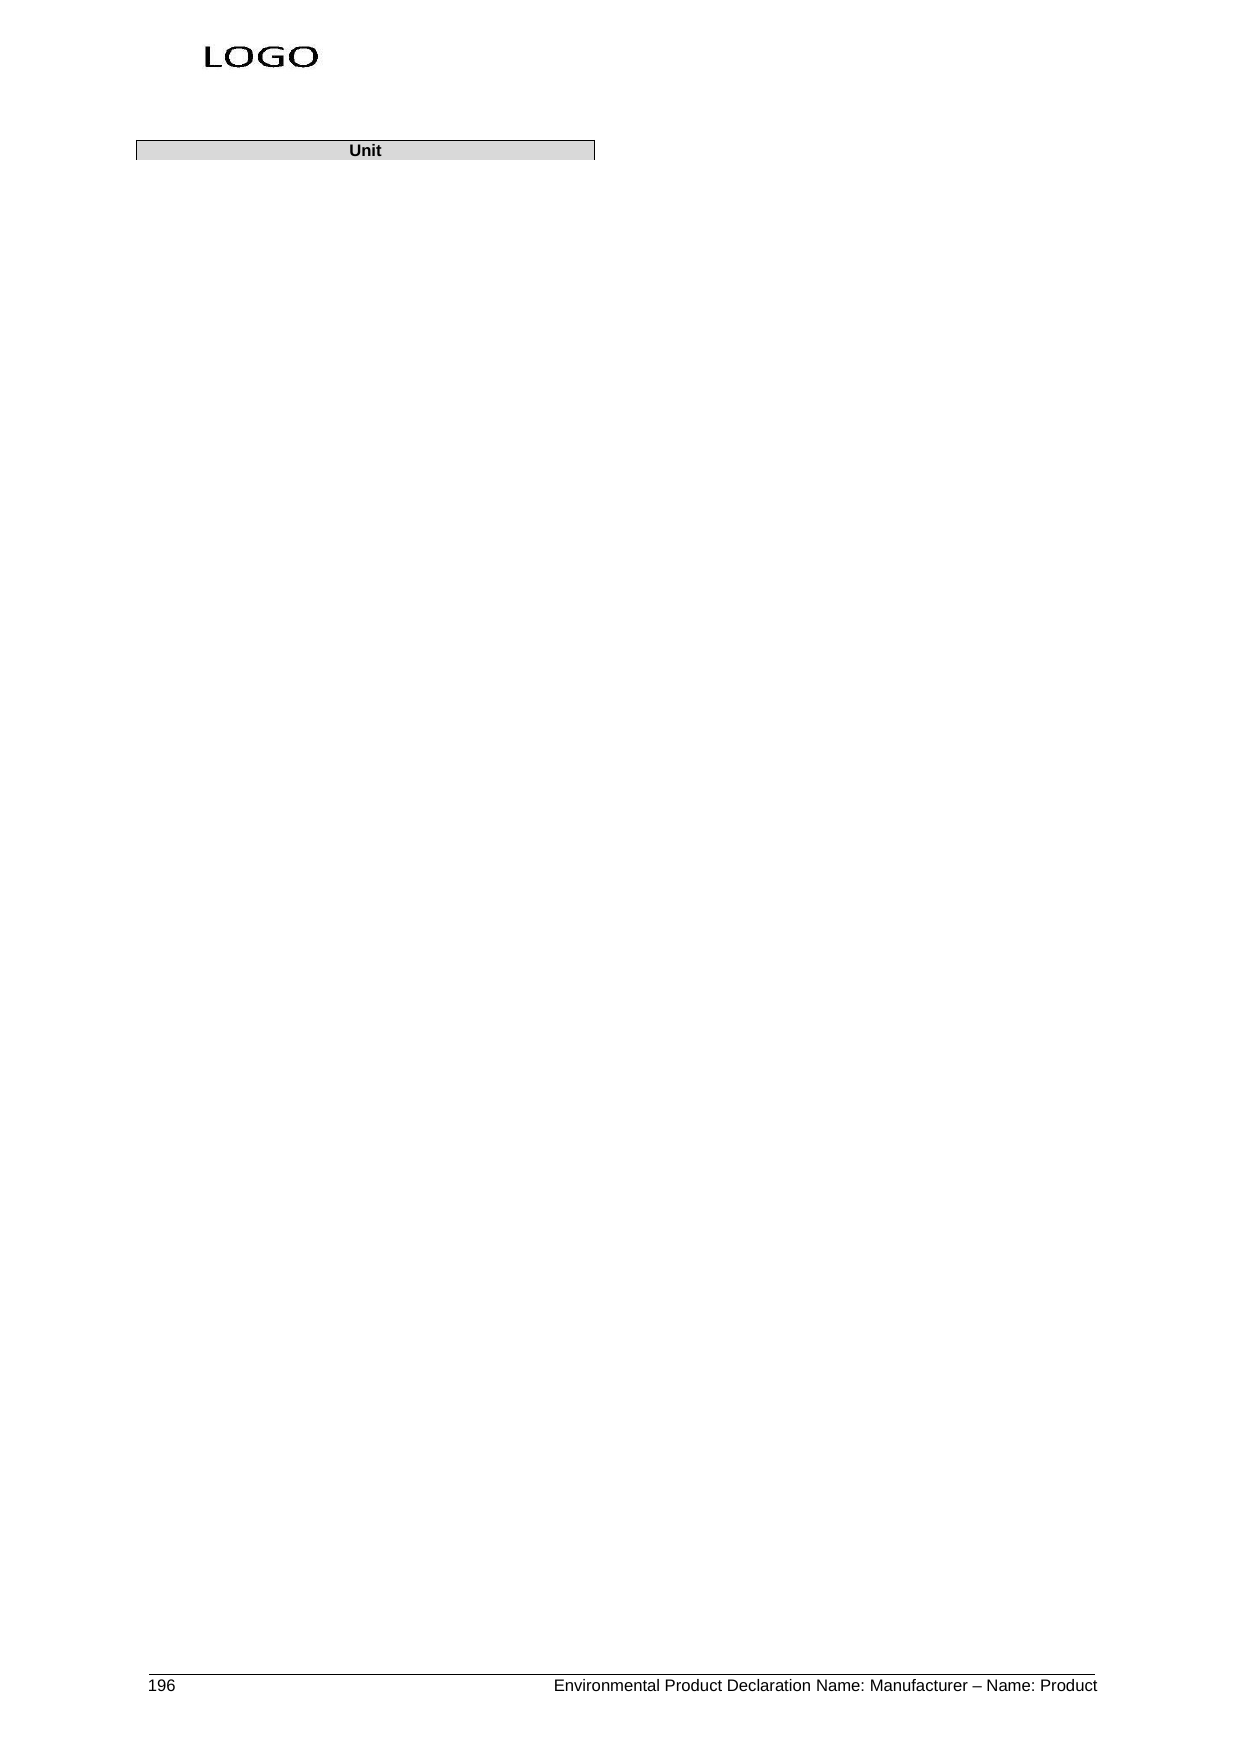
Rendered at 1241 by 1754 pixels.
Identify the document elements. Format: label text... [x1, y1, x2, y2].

table_header Unit [137, 141, 594, 160]
picture [148, 13, 623, 102]
